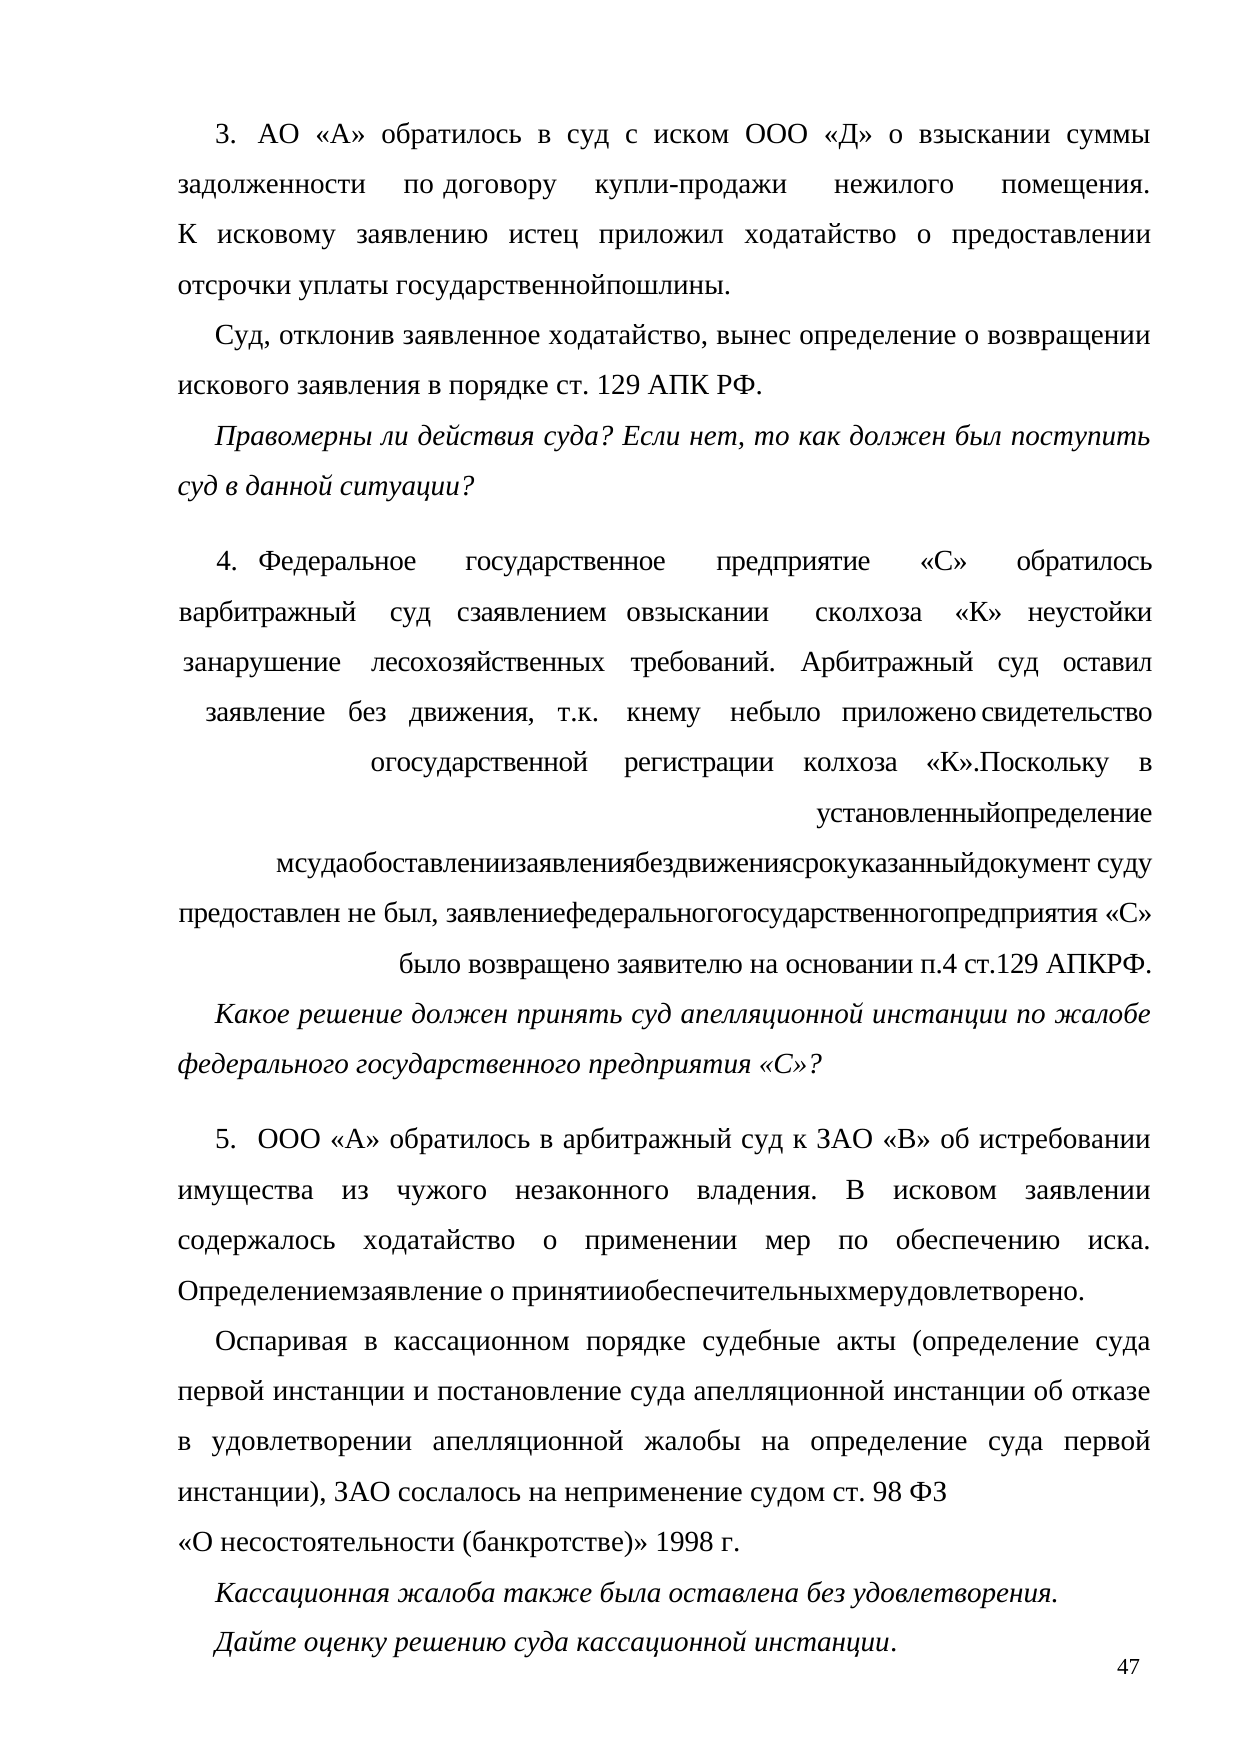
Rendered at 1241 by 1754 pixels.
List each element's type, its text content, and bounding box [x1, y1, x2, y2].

text Какое решение должен принять суд апелляционной инстанции по жалобе федерального государственного предприятия «С»? [177, 996, 1152, 1080]
list АО «А» обратилось в суд с иском ООО «Д» о взыскании суммы задолженности по договору купли-продажи нежилого помещения. К исковому заявлению истец приложил ходатайство о предоставлении отсрочки уплаты государственнойпошлины. [177, 116, 1152, 300]
text Кассационная жалоба также была оставлена без удовлетворения. Дайте оценку решению суда кассационной инстанции. [215, 1575, 1061, 1658]
list Федеральное государственное предприятие «С» обратилось варбитражный суд сзаявлением овзыскании сколхоза «К» неустойки занарушение лесохозяйственных требований. Арбитражный суд оставил заявление без движения, т.к. кнему небыло приложено свидетельство огосударственной регистрации колхоза «К».Поскольку в установленныйопределениемсудаобоставлениизаявлениябездвижениясрокуказанныйдокумент суду предоставлен не был, заявлениефедеральногогосударственногопредприятия «С» было возвращено заявителю на основании п.4 ст.129 АПКРФ. [177, 543, 1152, 979]
text Суд, отклонив заявленное ходатайство, вынес определение о возвращении искового заявления в порядке ст. 129 АПК РФ. [177, 317, 1152, 401]
text «О несостоятельности (банкротстве)» 1998 г. [177, 1524, 1190, 1558]
text Правомерны ли действия суда? Если нет, то как должен был поступить суд в данной ситуации? [177, 418, 1152, 502]
text Оспаривая в кассационном порядке судебные акты (определение суда первой инстанции и постановление суда апелляционной инстанции об отказе в удовлетворении апелляционной жалобы на определение суда первой инстанции), ЗАО сослалось на неприменение судом ст. 98 ФЗ [177, 1323, 1152, 1507]
list ООО «А» обратилось в арбитражный суд к ЗАО «В» об истребовании имущества из чужого незаконного владения. В исковом заявлении содержалось ходатайство о применении мер по обеспечению иска. Определениемзаявление о принятииобеспечительныхмерудовлетворено. [177, 1122, 1152, 1306]
